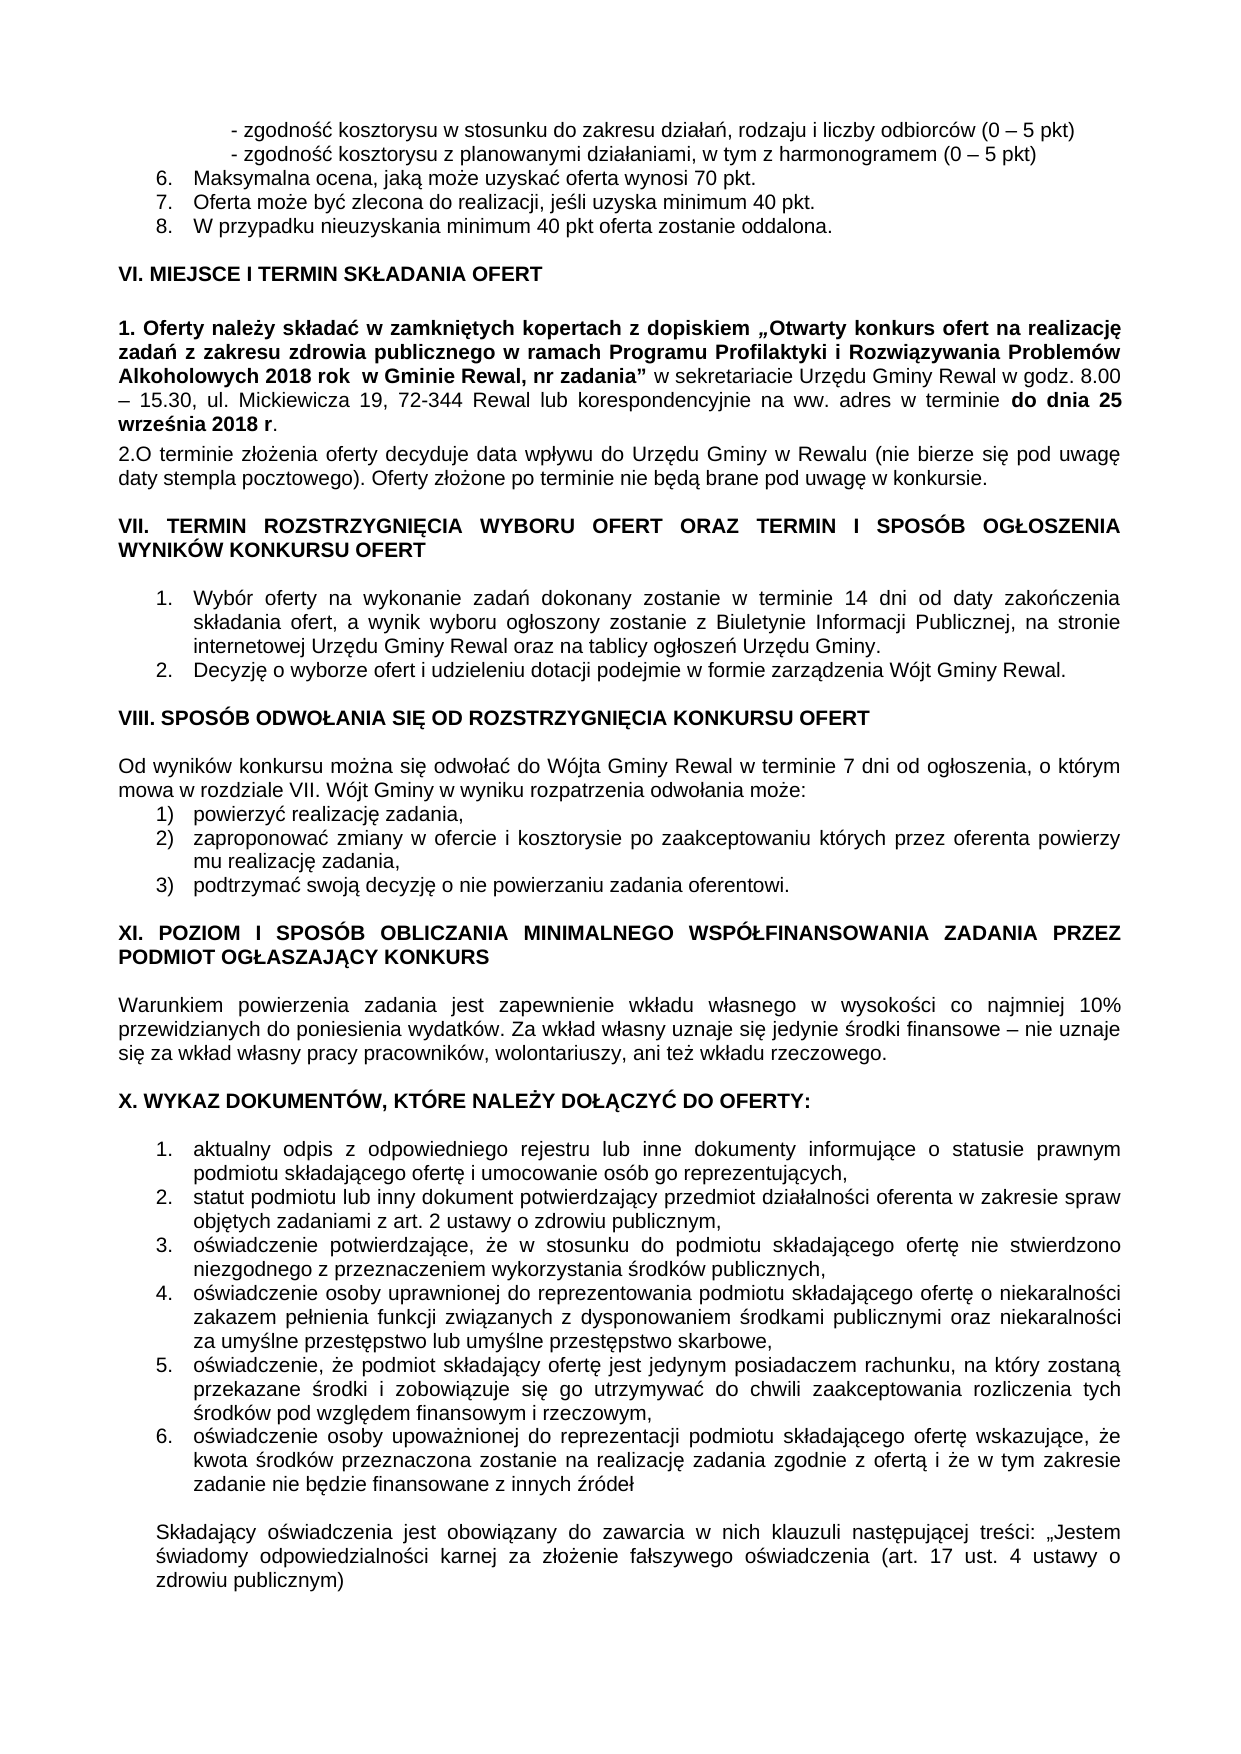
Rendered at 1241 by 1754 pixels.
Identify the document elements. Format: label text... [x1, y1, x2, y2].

list oświadczenie osoby upoważnionej do reprezentacji podmiotu składającego ofertę wskazujące, że kwota środków przeznaczona zostanie na realizację zadania zgodnie z ofertą i że w tym zakresie zadanie nie będzie finansowane z innych źródeł [156, 1424, 1122, 1496]
text VIII. SPOSÓB ODWOŁANIA SIĘ OD ROZSTRZYGNIĘCIA KONKURSU OFERT [118, 706, 1122, 729]
list statut podmiotu lub inny dokument potwierdzający przedmiot działalności oferenta w zakresie spraw objętych zadaniami z art. 2 ustawy o zdrowiu publicznym, [156, 1185, 1122, 1233]
text VI. MIEJSCE I TERMIN SKŁADANIA OFERT [118, 262, 1122, 286]
text XI. POZIOM I SPOSÓB OBLICZANIA MINIMALNEGO WSPÓŁFINANSOWANIA ZADANIA PRZEZ PODMIOT OGŁASZAJĄCY KONKURS [118, 921, 1122, 969]
list oświadczenie osoby uprawnionej do reprezentowania podmiotu składającego ofertę o niekaralności zakazem pełnienia funkcji związanych z dysponowaniem środkami publicznymi oraz niekaralności za umyślne przestępstwo lub umyślne przestępstwo skarbowe, [156, 1281, 1122, 1352]
text Warunkiem powierzenia zadania jest zapewnienie wkładu własnego w wysokości co najmniej 10% przewidzianych do poniesienia wydatków. Za wkład własny uznaje się jedynie środki finansowe – nie uznaje się za wkład własny pracy pracowników, wolontariuszy, ani też wkładu rzeczowego. [118, 993, 1122, 1065]
text VII. TERMIN ROZSTRZYGNIĘCIA WYBORU OFERT ORAZ TERMIN I SPOSÓB OGŁOSZENIA WYNIKÓW KONKURSU OFERT [118, 514, 1122, 562]
text X. WYKAZ DOKUMENTÓW, KTÓRE NALEŻY DOŁĄCZYĆ DO OFERTY: [118, 1089, 1122, 1113]
list Decyzję o wyborze ofert i udzieleniu dotacji podejmie w formie zarządzenia Wójt Gminy Rewal. [156, 658, 1122, 682]
list aktualny odpis z odpowiedniego rejestru lub inne dokumenty informujące o statusie prawnym podmiotu składającego ofertę i umocowanie osób go reprezentujących, [156, 1137, 1122, 1185]
text Od wyników konkursu można się odwołać do Wójta Gminy Rewal w terminie 7 dni od ogłoszenia, o którym mowa w rozdziale VII. Wójt Gminy w wyniku rozpatrzenia odwołania może: [118, 753, 1122, 801]
list zaproponować zmiany w ofercie i kosztorysie po zaakceptowaniu których przez oferenta powierzy mu realizację zadania, [156, 825, 1122, 873]
list powierzyć realizację zadania, [156, 801, 1122, 825]
list oświadczenie potwierdzające, że w stosunku do podmiotu składającego ofertę nie stwierdzono niezgodnego z przeznaczeniem wykorzystania środków publicznych, [156, 1233, 1122, 1281]
list Maksymalna ocena, jaką może uzyskać oferta wynosi 70 pkt. [156, 166, 1122, 190]
list oświadczenie, że podmiot składający ofertę jest jedynym posiadaczem rachunku, na który zostaną przekazane środki i zobowiązuje się go utrzymywać do chwili zaakceptowania rozliczenia tych środków pod względem finansowym i rzeczowym, [156, 1352, 1122, 1424]
list Wybór oferty na wykonanie zadań dokonany zostanie w terminie 14 dni od daty zakończenia składania ofert, a wynik wyboru ogłoszony zostanie z Biuletynie Informacji Publicznej, na stronie internetowej Urzędu Gminy Rewal oraz na tablicy ogłoszeń Urzędu Gminy. [156, 586, 1122, 658]
text - zgodność kosztorysu w stosunku do zakresu działań, rodzaju i liczby odbiorców (0 – 5 pkt) [231, 118, 1122, 142]
text 1. Oferty należy składać w zamkniętych kopertach z dopiskiem „Otwarty konkurs ofert na realizację zadań z zakresu zdrowia publicznego w ramach Programu Profilaktyki i Rozwiązywania Problemów Alkoholowych 2018 rok w Gminie Rewal, nr zadania” w sekretariacie Urzędu Gminy Rewal w godz. 8.00 – 15.30, ul. Mickiewicza 19, 72-344 Rewal lub korespondencyjnie na ww. adres w terminie do dnia 25 września 2018 r. [118, 316, 1122, 436]
text Składający oświadczenia jest obowiązany do zawarcia w nich klauzuli następującej treści: „Jestem świadomy odpowiedzialności karnej za złożenie fałszywego oświadczenia (art. 17 ust. 4 ustawy o zdrowiu publicznym) [156, 1520, 1122, 1592]
list Oferta może być zlecona do realizacji, jeśli uzyska minimum 40 pkt. [156, 190, 1122, 214]
list podtrzymać swoją decyzję o nie powierzaniu zadania oferentowi. [156, 873, 1122, 897]
list W przypadku nieuzyskania minimum 40 pkt oferta zostanie oddalona. [156, 214, 1122, 238]
text 2.O terminie złożenia oferty decyduje data wpływu do Urzędu Gminy w Rewalu (nie bierze się pod uwagę daty stempla pocztowego). Oferty złożone po terminie nie będą brane pod uwagę w konkursie. [118, 442, 1122, 490]
text - zgodność kosztorysu z planowanymi działaniami, w tym z harmonogramem (0 – 5 pkt) [231, 142, 1122, 166]
